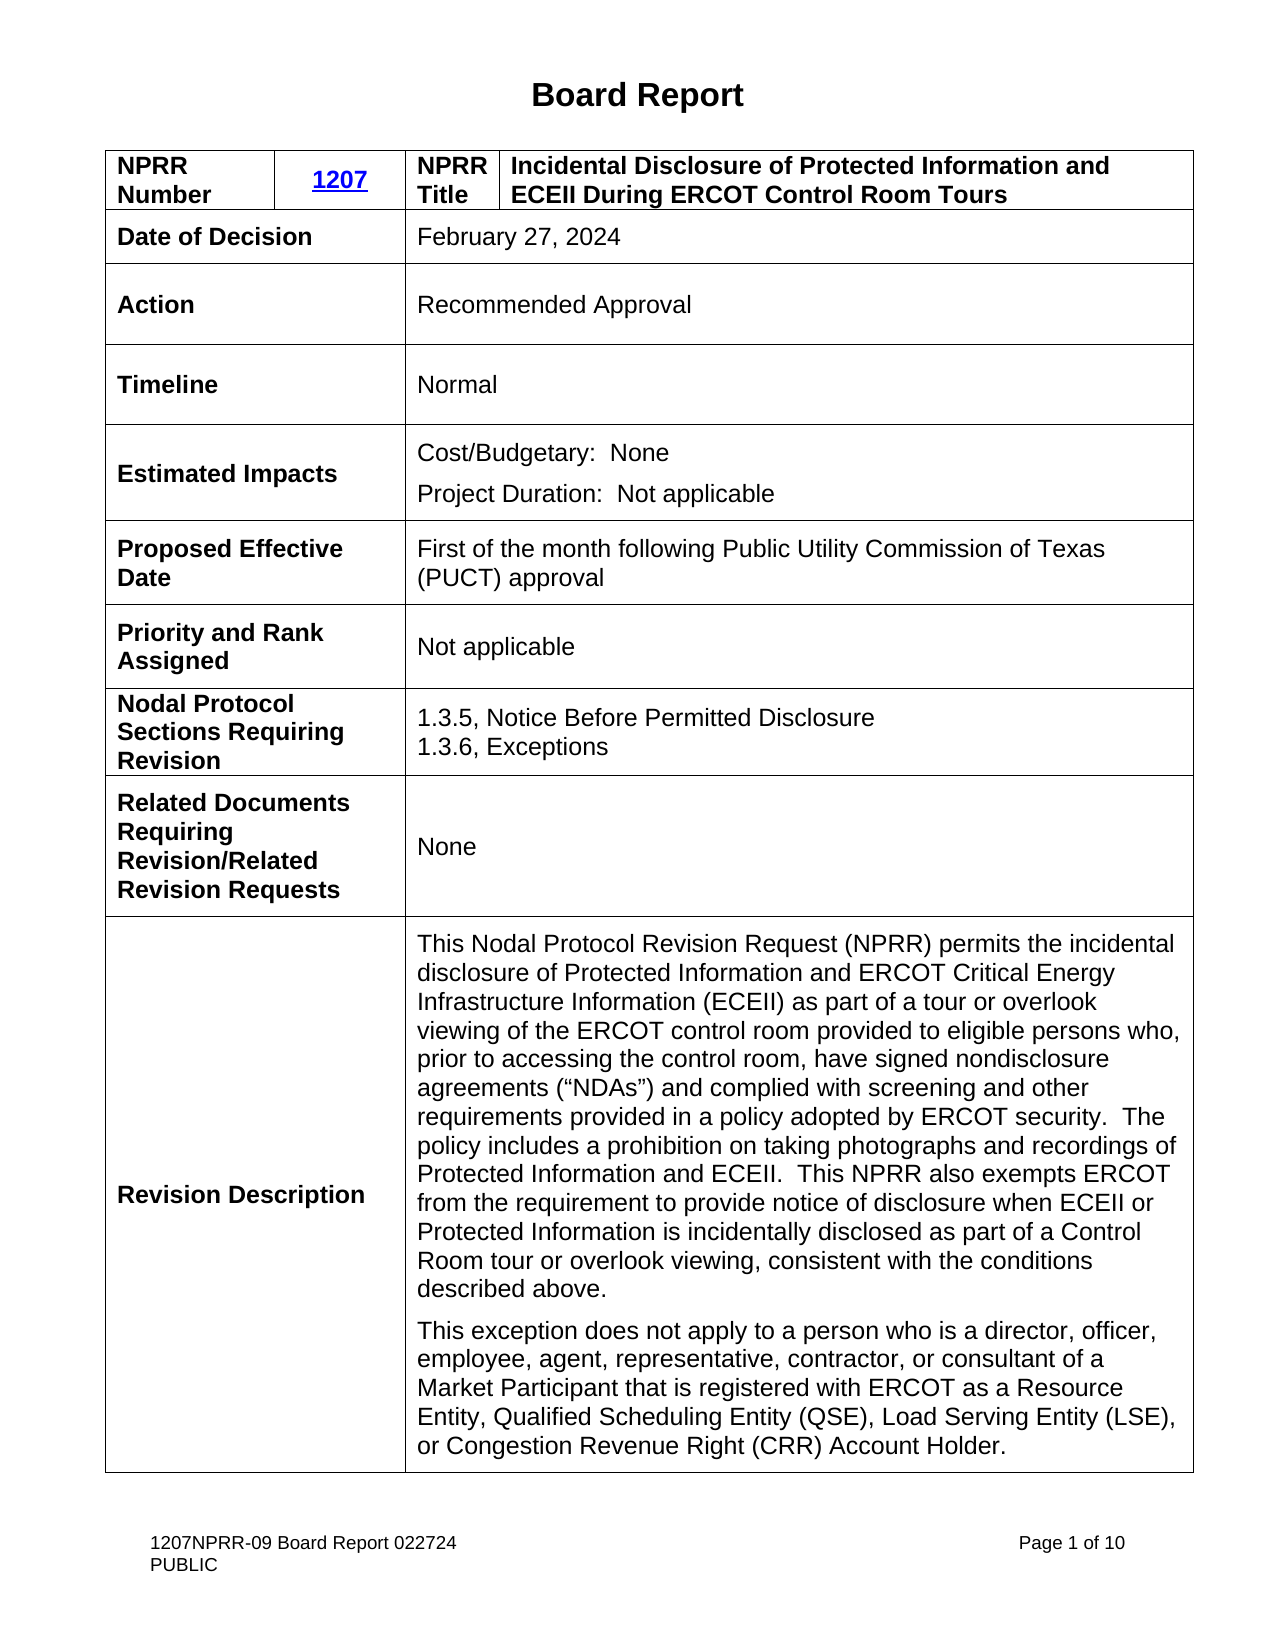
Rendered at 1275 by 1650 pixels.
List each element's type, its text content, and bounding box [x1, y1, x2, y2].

table_cell Priority and Rank Assigned [106, 605, 405, 687]
table_cell Related Documents Requiring Revision/Related Revision Requests [106, 776, 405, 916]
table_cell Nodal Protocol Sections Requiring Revision [106, 689, 405, 775]
table_header NPRR Title [406, 151, 499, 208]
table_cell Not applicable [406, 605, 1193, 687]
table_cell None [406, 776, 1193, 916]
table_header Incidental Disclosure of Protected Information and ECEII During ERCOT Control Room Tours [500, 151, 1193, 208]
table_header 1207 [275, 151, 405, 208]
table_cell February 27, 2024 [406, 210, 1193, 263]
table_cell Timeline [106, 345, 405, 424]
table_cell Date of Decision [106, 210, 405, 263]
table_cell Estimated Impacts [106, 425, 405, 520]
table_cell 1.3.5, Notice Before Permitted Disclosure 1.3.6, Exceptions [406, 689, 1193, 775]
table_cell This Nodal Protocol Revision Request (NPRR) permits the incidental disclosure of Protected Information and ERCOT Critical Energy Infrastructure Information (ECEII) as part of a tour or overlook viewing of the ERCOT control room provided to eligible persons who, prior to accessing the control room, have signed nondisclosure agreements (“NDAs”) and complied with screening and other requirements provided in a policy adopted by ERCOT security. The policy includes a prohibition on taking photographs and recordings of Protected Information and ECEII. This NPRR also exempts ERCOT from the requirement to provide notice of disclosure when ECEII or Protected Information is incidentally disclosed as part of a Control Room tour or overlook viewing, consistent with the conditions described above. This exception does not apply to a person who is a director, officer, employee, agent, representative, contractor, or consultant of a Market Participant that is registered with ERCOT as a Resource Entity, Qualified Scheduling Entity (QSE), Load Serving Entity (LSE), or Congestion Revenue Right (CRR) Account Holder. [406, 917, 1193, 1472]
table_cell Normal [406, 345, 1193, 424]
table_cell Cost/Budgetary: None Project Duration: Not applicable [406, 425, 1193, 520]
table_cell Recommended Approval [406, 264, 1193, 344]
table_header NPRR Number [106, 151, 274, 208]
table_cell Action [106, 264, 405, 344]
table_cell Revision Description [106, 917, 405, 1472]
table_cell Proposed Effective Date [106, 521, 405, 604]
table_cell First of the month following Public Utility Commission of Texas (PUCT) approval [406, 521, 1193, 604]
